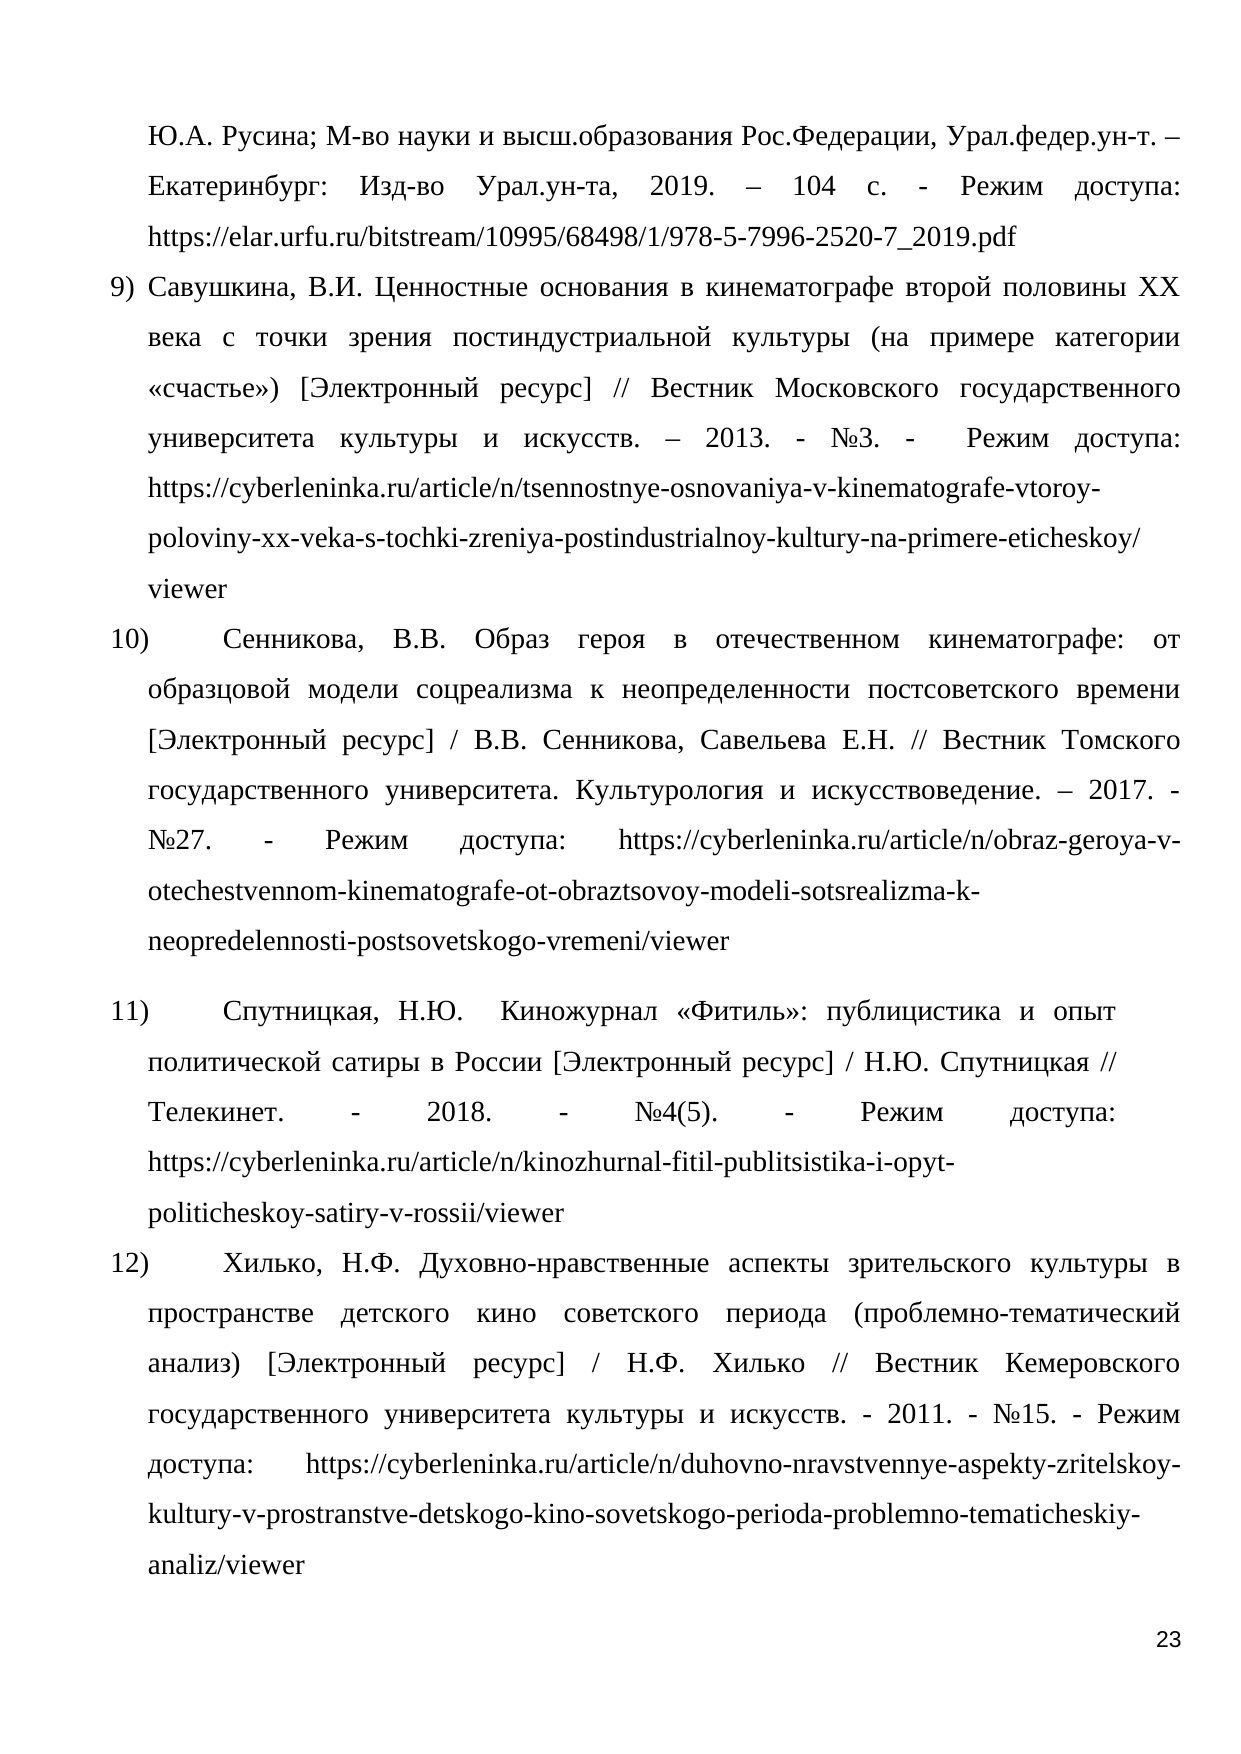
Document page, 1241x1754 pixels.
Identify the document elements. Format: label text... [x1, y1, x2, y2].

list Савушкина, В.И. Ценностные основания в кинематографе второй половины ХХ века с точки зрения постиндустриальной культуры (на примере категории «счастье») [Электронный ресурс] // Вестник Московского государственного университета культуры и искусств. – 2013. - №3. - Режим доступа: https://cyberleninka.ru/article/n/tsennostnye-osnovaniya-v-kinematografe-vtoroy-poloviny-xx-veka-s-tochki-zreniya-postindustrialnoy-kultury-na-primere-eticheskoy/viewer [110, 269, 1181, 604]
list Сенникова, В.В. Образ героя в отечественном кинематографе: от образцовой модели соцреализма к неопределенности постсоветского времени [Электронный ресурс] / В.В. Сенникова, Савельева Е.Н. // Вестник Томского государственного университета. Культурология и искусствоведение. – 2017. - №27. - Режим доступа: https://cyberleninka.ru/article/n/obraz-geroya-v-otechestvennom-kinematografe-ot-obraztsovoy-modeli-sotsrealizma-k-neopredelennosti-postsovetskogo-vremeni/viewer [110, 621, 1181, 957]
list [110, 118, 1181, 252]
list Спутницкая, Н.Ю. Киножурнал «Фитиль»: публицистика и опыт политической сатиры в России [Электронный ресурс] / Н.Ю. Спутницкая // Телекинет. - 2018. - №4(5). - Режим доступа: https://cyberleninka.ru/article/n/kinozhurnal-fitil-publitsistika-i-opyt-politicheskoy-satiry-v-rossii/viewer [110, 993, 1116, 1228]
list Хилько, Н.Ф. Духовно-нравственные аспекты зрительского культуры в пространстве детского кино советского периода (проблемно-тематический анализ) [Электронный ресурс] / Н.Ф. Хилько // Вестник Кемеровского государственного университета культуры и искусств. - 2011. - №15. - Режим доступа: https://cyberleninka.ru/article/n/duhovno-nravstvennye-aspekty-zritelskoy-kultury-v-prostranstve-detskogo-kino-sovetskogo-perioda-problemno-tematicheskiy-analiz/viewer [110, 1245, 1181, 1580]
